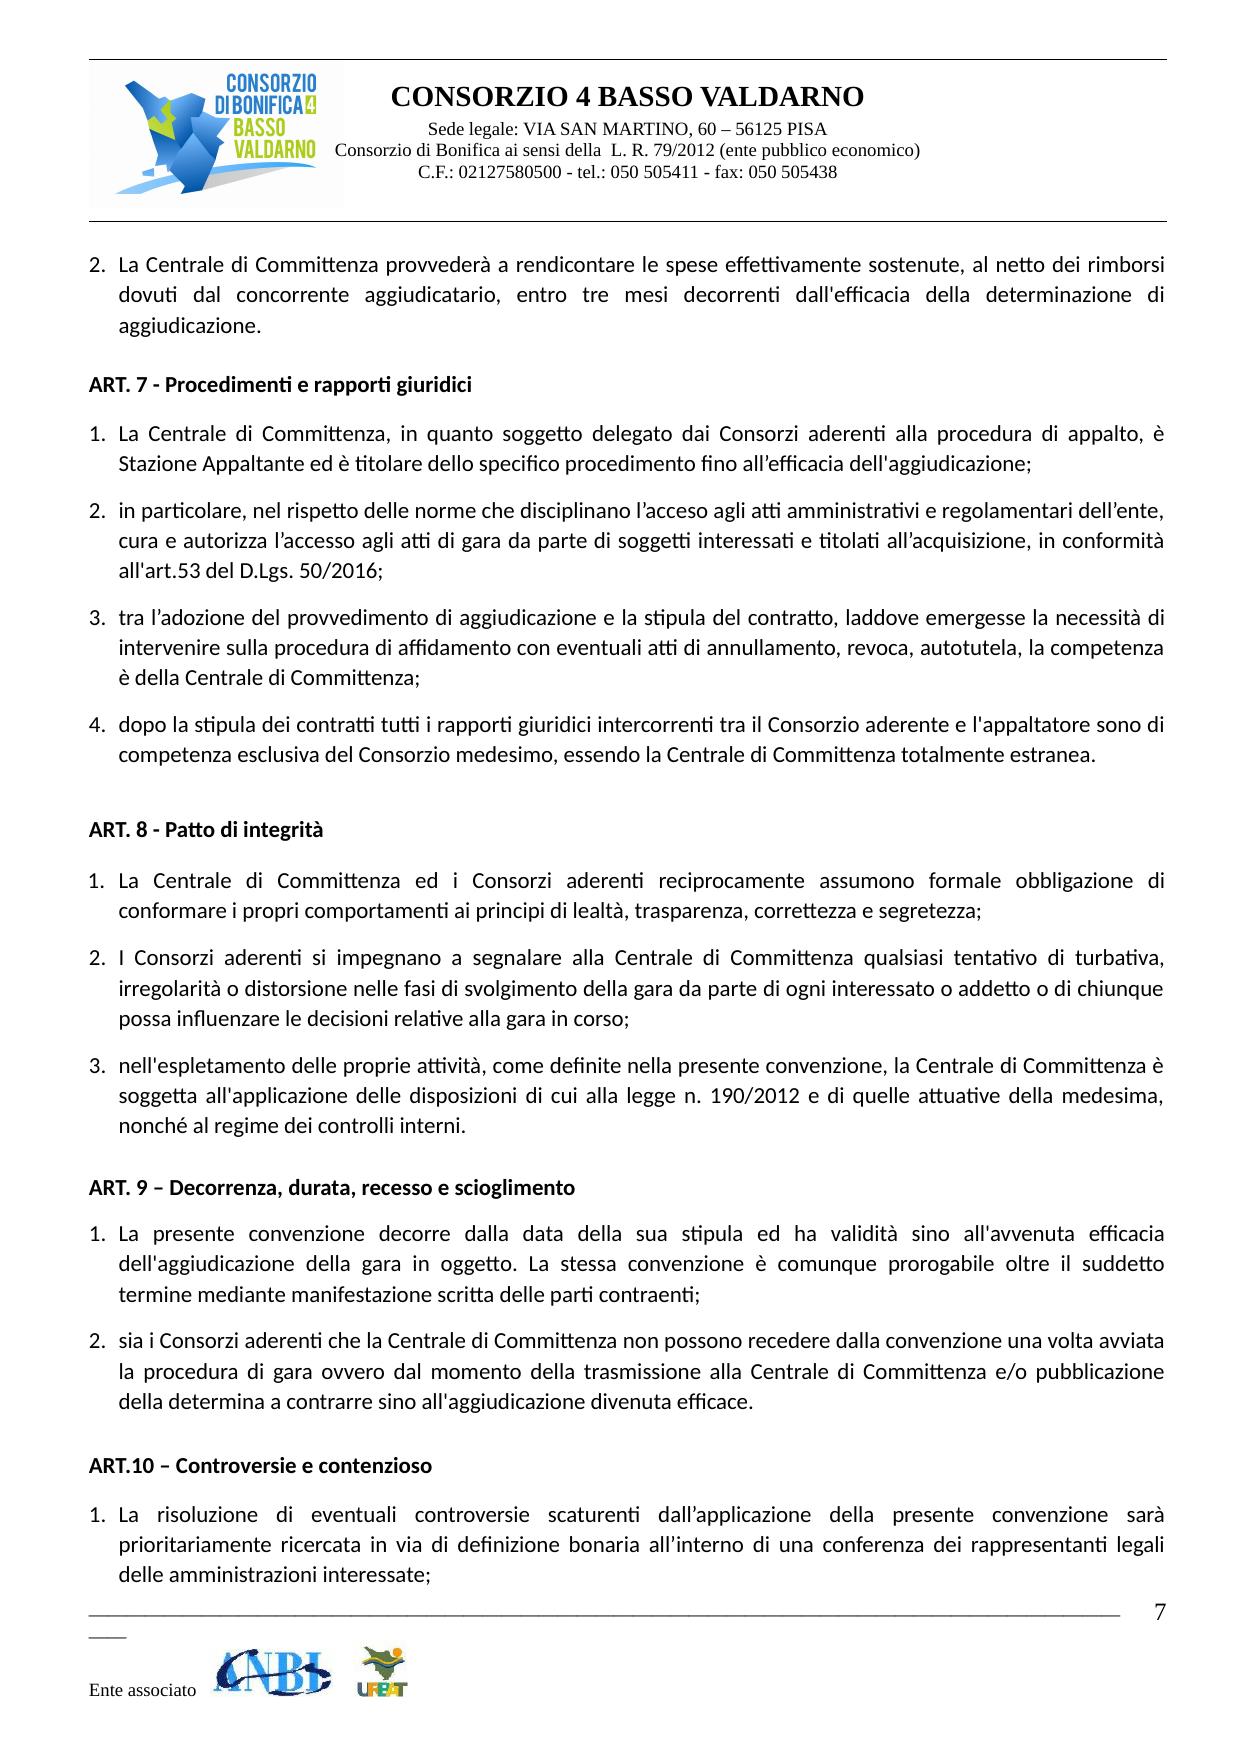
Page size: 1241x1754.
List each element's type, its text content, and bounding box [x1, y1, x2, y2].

list La presente convenzione decorre dalla data della sua stipula ed ha validità sino all'avvenuta efficacia dell'aggiudicazione della gara in oggetto. La stessa convenzione è comunque prorogabile oltre il suddetto termine mediante manifestazione scritta delle parti contraenti; [89, 1219, 1167, 1308]
text ART.10 – Controversie e contenzioso [89, 1452, 1167, 1480]
list dopo la stipula dei contratti tutti i rapporti giuridici intercorrenti tra il Consorzio aderente e l'appaltatore sono di competenza esclusiva del Consorzio medesimo, essendo la Centrale di Committenza totalmente estranea. [89, 710, 1167, 769]
text ART. 9 – Decorrenza, durata, recesso e scioglimento [89, 1173, 1167, 1201]
picture [354, 1640, 408, 1697]
list in particolare, nel rispetto delle norme che disciplinano l’acceso agli atti amministrativi e regolamentari dell’ente, cura e autorizza l’accesso agli atti di gara da parte di soggetti interessati e titolati all’acquisizione, in conformità all'art.53 del D.Lgs. 50/2016; [89, 496, 1167, 584]
text ART. 7 - Procedimenti e rapporti giuridici [89, 370, 1167, 398]
text ART. 8 - Patto di integrità [89, 816, 1167, 843]
picture [210, 1649, 333, 1697]
list La risoluzione di eventuali controversie scaturenti dall’applicazione della presente convenzione sarà prioritariamente ricercata in via di definizione bonaria all’interno di una conferenza dei rappresentanti legali delle amministrazioni interessate; [89, 1500, 1167, 1588]
list tra l’adozione del provvedimento di aggiudicazione e la stipula del contratto, laddove emergesse la necessità di intervenire sulla procedura di affidamento con eventuali atti di annullamento, revoca, autotutela, la competenza è della Centrale di Committenza; [89, 603, 1167, 692]
list La Centrale di Committenza, in quanto soggetto delegato dai Consorzi aderenti alla procedura di appalto, è Stazione Appaltante ed è titolare dello specifico procedimento fino all’efficacia dell'aggiudicazione; [89, 419, 1167, 477]
list La Centrale di Committenza provvederà a rendicontare le spese effettivamente sostenute, al netto dei rimborsi dovuti dal concorrente aggiudicatario, entro tre mesi decorrenti dall'efficacia della determinazione di aggiudicazione. [89, 250, 1167, 339]
list sia i Consorzi aderenti che la Centrale di Committenza non possono recedere dalla convenzione una volta avviata la procedura di gara ovvero dal momento della trasmissione alla Centrale di Committenza e/o pubblicazione della determina a contrarre sino all'aggiudicazione divenuta efficace. [89, 1327, 1167, 1415]
list nell'espletamento delle proprie attività, come definite nella presente convenzione, la Centrale di Committenza è soggetta all'applicazione delle disposizioni di cui alla legge n. 190/2012 e di quelle attuative della medesima, nonché al regime dei controlli interni. [89, 1051, 1167, 1139]
list I Consorzi aderenti si impegnano a segnalare alla Centrale di Committenza qualsiasi tentativo di turbativa, irregolarità o distorsione nelle fasi di svolgimento della gara da parte di ogni interessato o addetto o di chiunque possa influenzare le decisioni relative alla gara in corso; [89, 943, 1167, 1032]
list La Centrale di Committenza ed i Consorzi aderenti reciprocamente assumono formale obbligazione di conformare i propri comportamenti ai principi di lealtà, trasparenza, correttezza e segretezza; [87, 866, 1167, 925]
picture [89, 60, 343, 208]
